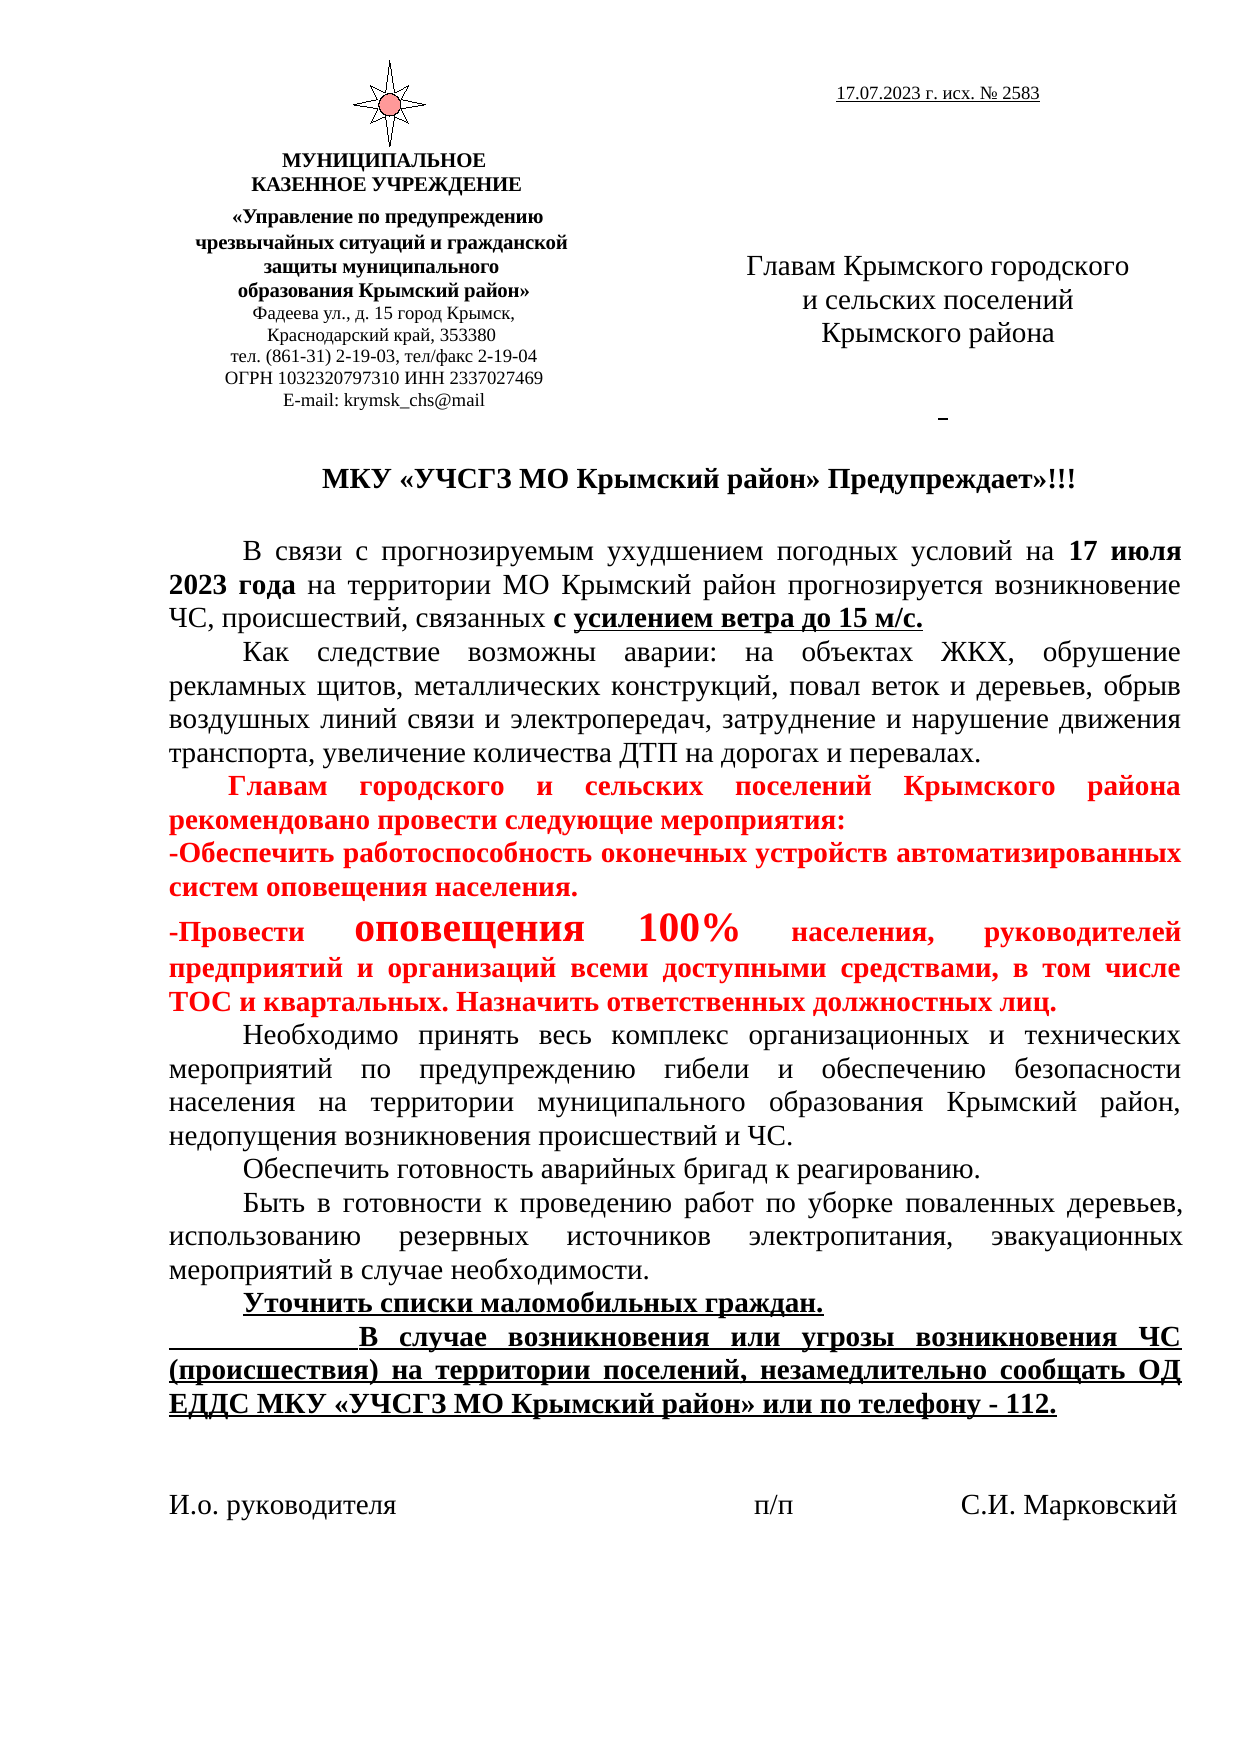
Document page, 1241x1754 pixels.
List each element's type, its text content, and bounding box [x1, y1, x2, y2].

subtitle Фадеева ул., д. 15 город Крымск, [169, 302, 599, 324]
text В случае возникновения или угрозы возникновения ЧС (происшествия) на территории поселений, незамедлительно сообщать ОД ЕДДС МКУ «УЧСГЗ МО Крымский район» или по телефону - 112. [169, 1349, 1182, 1381]
text Уточнить списки маломобильных граждан. [169, 1286, 1184, 1319]
text МКУ «УЧСГЗ МО Крымский район» Предупреждает»!!! [169, 458, 1182, 496]
text Обеспечить готовность аварийных бригад к реагированию. [169, 1152, 1184, 1185]
title и сельских поселений [694, 282, 1182, 316]
text В случае возникновения или угрозы возникновения ЧС (происшествия) на территории поселений, незамедлительно сообщать ОД ЕДДС МКУ «УЧСГЗ МО Крымский район» или по телефону - 112. [169, 1319, 1182, 1348]
title -Обеспечить работоспособность оконечных устройств автоматизированных систем оповещения населения. [169, 835, 1182, 902]
text 17.07.2023 г. исх. № 2583 [694, 82, 1182, 103]
title Главам Крымского городского [694, 248, 1182, 282]
text Как следствие возможны аварии: на объектах ЖКХ, обрушение рекламных щитов, металлических конструкций, повал веток и деревьев, обрыв воздушных линий связи и электропередач, затруднение и нарушение движения транспорта, увеличение количества ДТП на дорогах и перевалах. [169, 634, 1182, 768]
subtitle Краснодарский край, 353380 тел. (861-31) 2-19-03, тел/факс 2-19-04 ОГРН 1032320797310 ИНН 2337027469 [169, 324, 599, 388]
text И.о. руководителя п/п С.И. Марковский [169, 1487, 1182, 1521]
subtitle E-mail: krymsk_chs@mail [169, 388, 599, 410]
subtitle МУНИЦИПАЛЬНОЕ КАЗЕННОЕ УЧРЕЖДЕНИЕ «Управление по предупреждению [169, 148, 599, 230]
text Необходимо принять весь комплекс организационных и технических мероприятий по предупреждению гибели и обеспечению безопасности населения на территории муниципального образования Крымский район, недопущения возникновения происшествий и ЧС. [169, 1017, 1182, 1152]
subtitle чрезвычайных ситуаций и гражданской защиты муниципального образования Крымский район» [169, 230, 599, 302]
title Крымского района [694, 316, 1182, 349]
title -Провести оповещения 100% населения, руководителей предприятий и организаций всеми доступными средствами, в том числе ТОС и квартальных. Назначить ответственных должностных лиц. [169, 902, 1182, 1017]
text В связи с прогнозируемым ухудшением погодных условий на 17 июля 2023 года на территории МО Крымский район прогнозируется возникновение ЧС, происшествий, связанных с усилением ветра до 15 м/с. [169, 533, 1182, 634]
text В случае возникновения или угрозы возникновения ЧС (происшествия) на территории поселений, незамедлительно сообщать ОД ЕДДС МКУ «УЧСГЗ МО Крымский район» или по телефону - 112. [169, 1383, 1182, 1420]
text Быть в готовности к проведению работ по уборке поваленных деревьев, использованию резервных источников электропитания, эвакуационных мероприятий в случае необходимости. [169, 1185, 1184, 1286]
text Главам городского и сельских поселений Крымского района рекомендовано провести следующие мероприятия: [169, 768, 1182, 835]
